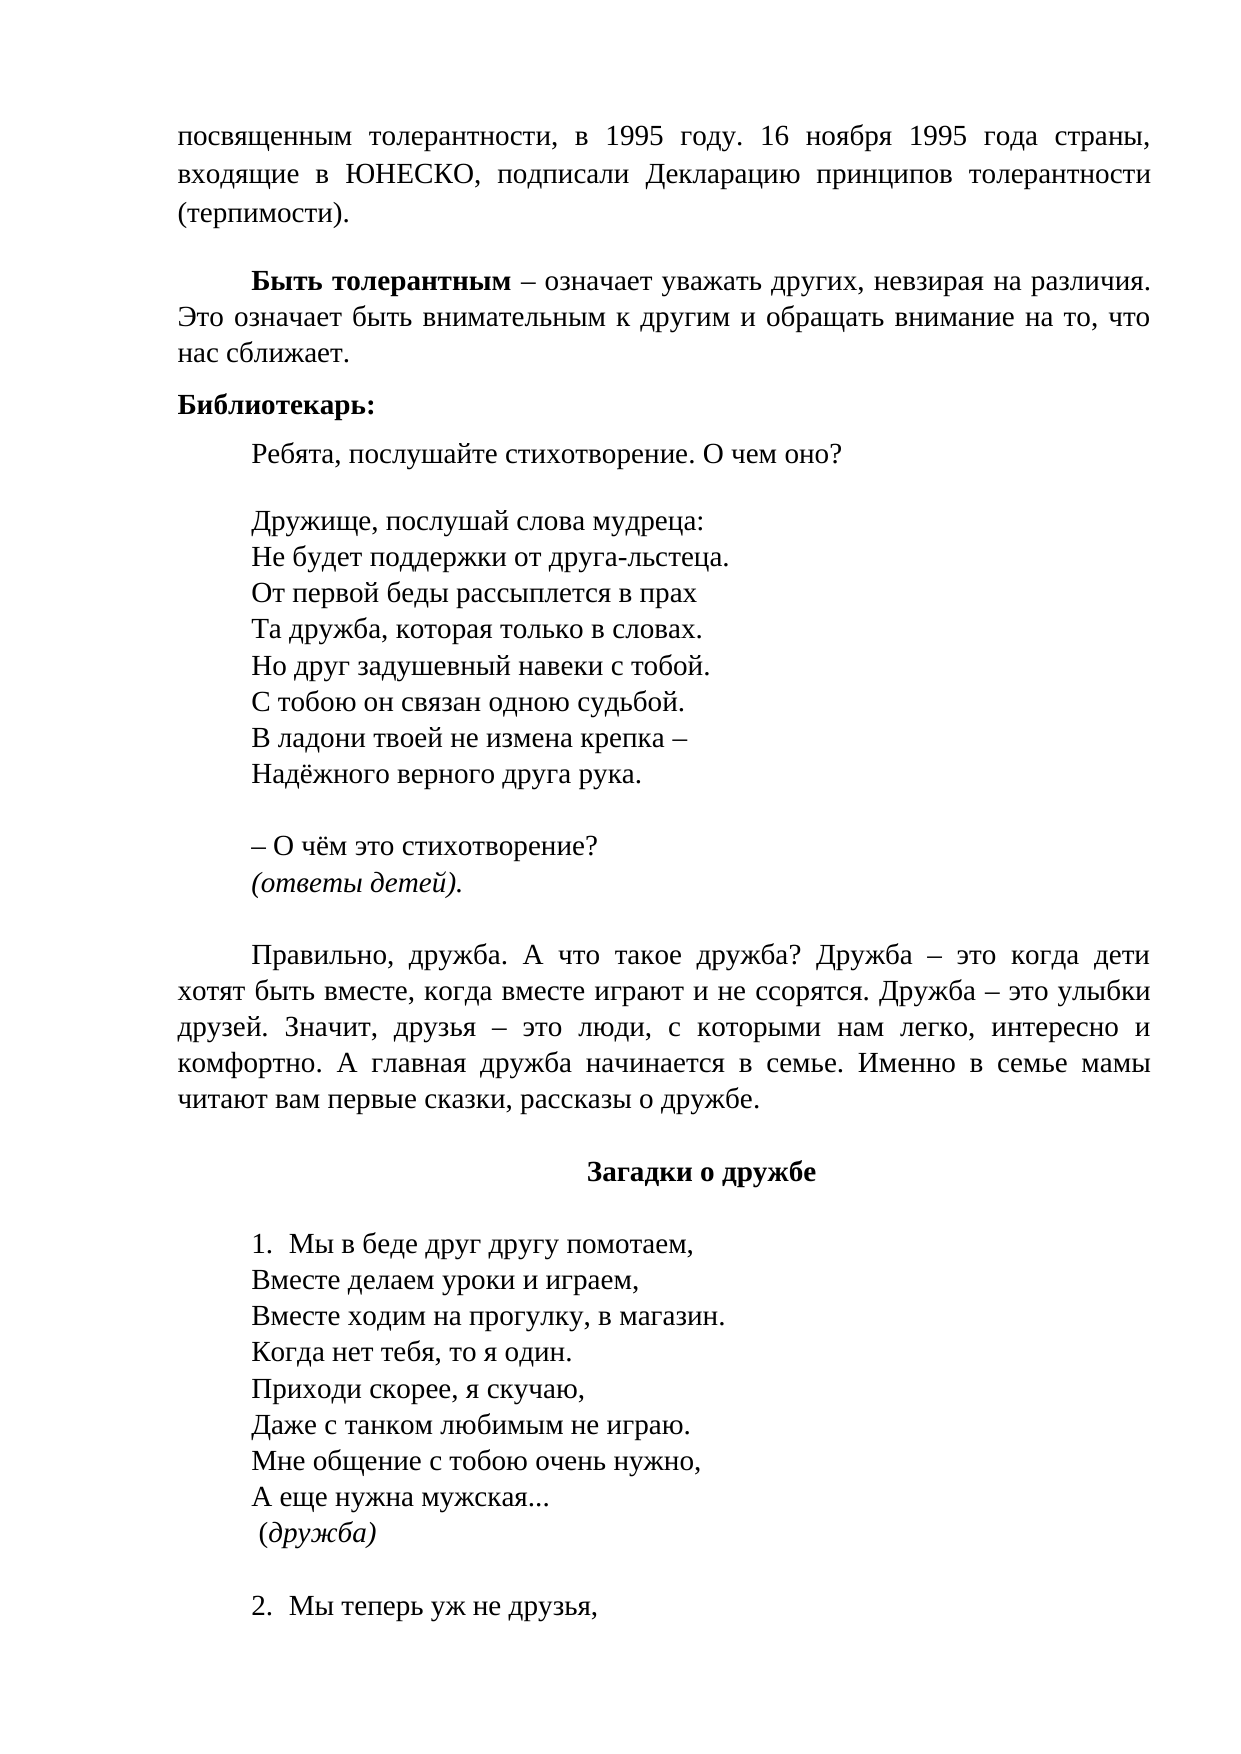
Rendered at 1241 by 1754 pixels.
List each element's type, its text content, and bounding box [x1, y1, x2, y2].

text Дружище, послушай слова мудреца: [177, 503, 1152, 537]
text Та дружба, которая только в словах. [177, 612, 1152, 645]
text – О чём это стихотворение? [177, 828, 1152, 862]
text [177, 118, 1152, 229]
text Библиотекарь: [177, 387, 1152, 421]
text (дружба) [177, 1515, 1152, 1549]
text В ладони твоей не измена крепка – [177, 720, 1152, 754]
text А еще нужна мужская... [177, 1479, 1152, 1513]
list Мы в беде друг другу помотаем, [251, 1226, 1152, 1260]
text Приходи скорее, я скучаю, [177, 1371, 1152, 1404]
text Правильно, дружба. А что такое дружба? Дружба – это когда дети хотят быть вместе, когда вместе играют и не ссорятся. Дружба – это улыбки друзей. Значит, друзья – это люди, с которыми нам легко, интересно и комфортно. А главная дружба начинается в семье. Именно в семье мамы читают вам первые сказки, рассказы о дружбе. [177, 937, 1152, 1115]
text С тобою он связан одною судьбой. [177, 684, 1152, 717]
text Загадки о дружбе [177, 1154, 1152, 1187]
text Когда нет тебя, то я один. [177, 1334, 1152, 1368]
text От первой беды рассыплется в прах [177, 576, 1152, 609]
text Надёжного верного друга рука. [177, 756, 1152, 790]
text Ребята, послушайте стихотворение. О чем оно? [177, 436, 1152, 470]
text Но друг задушевный навеки с тобой. [177, 648, 1152, 681]
list Мы теперь уж не друзья, [251, 1588, 1152, 1621]
text Мне общение с тобою очень нужно, [177, 1443, 1152, 1477]
text (ответы детей). [177, 865, 1152, 898]
text Вместе ходим на прогулку, в магазин. [177, 1298, 1152, 1332]
text Быть толерантным – означает уважать других, невзирая на различия. Это означает быть внимательным к другим и обращать внимание на то, что нас сближает. [177, 263, 1152, 369]
text Вместе делаем уроки и играем, [177, 1262, 1152, 1296]
text Даже с танком любимым не играю. [177, 1407, 1152, 1440]
text Не будет поддержки от друга-льстеца. [177, 539, 1152, 573]
